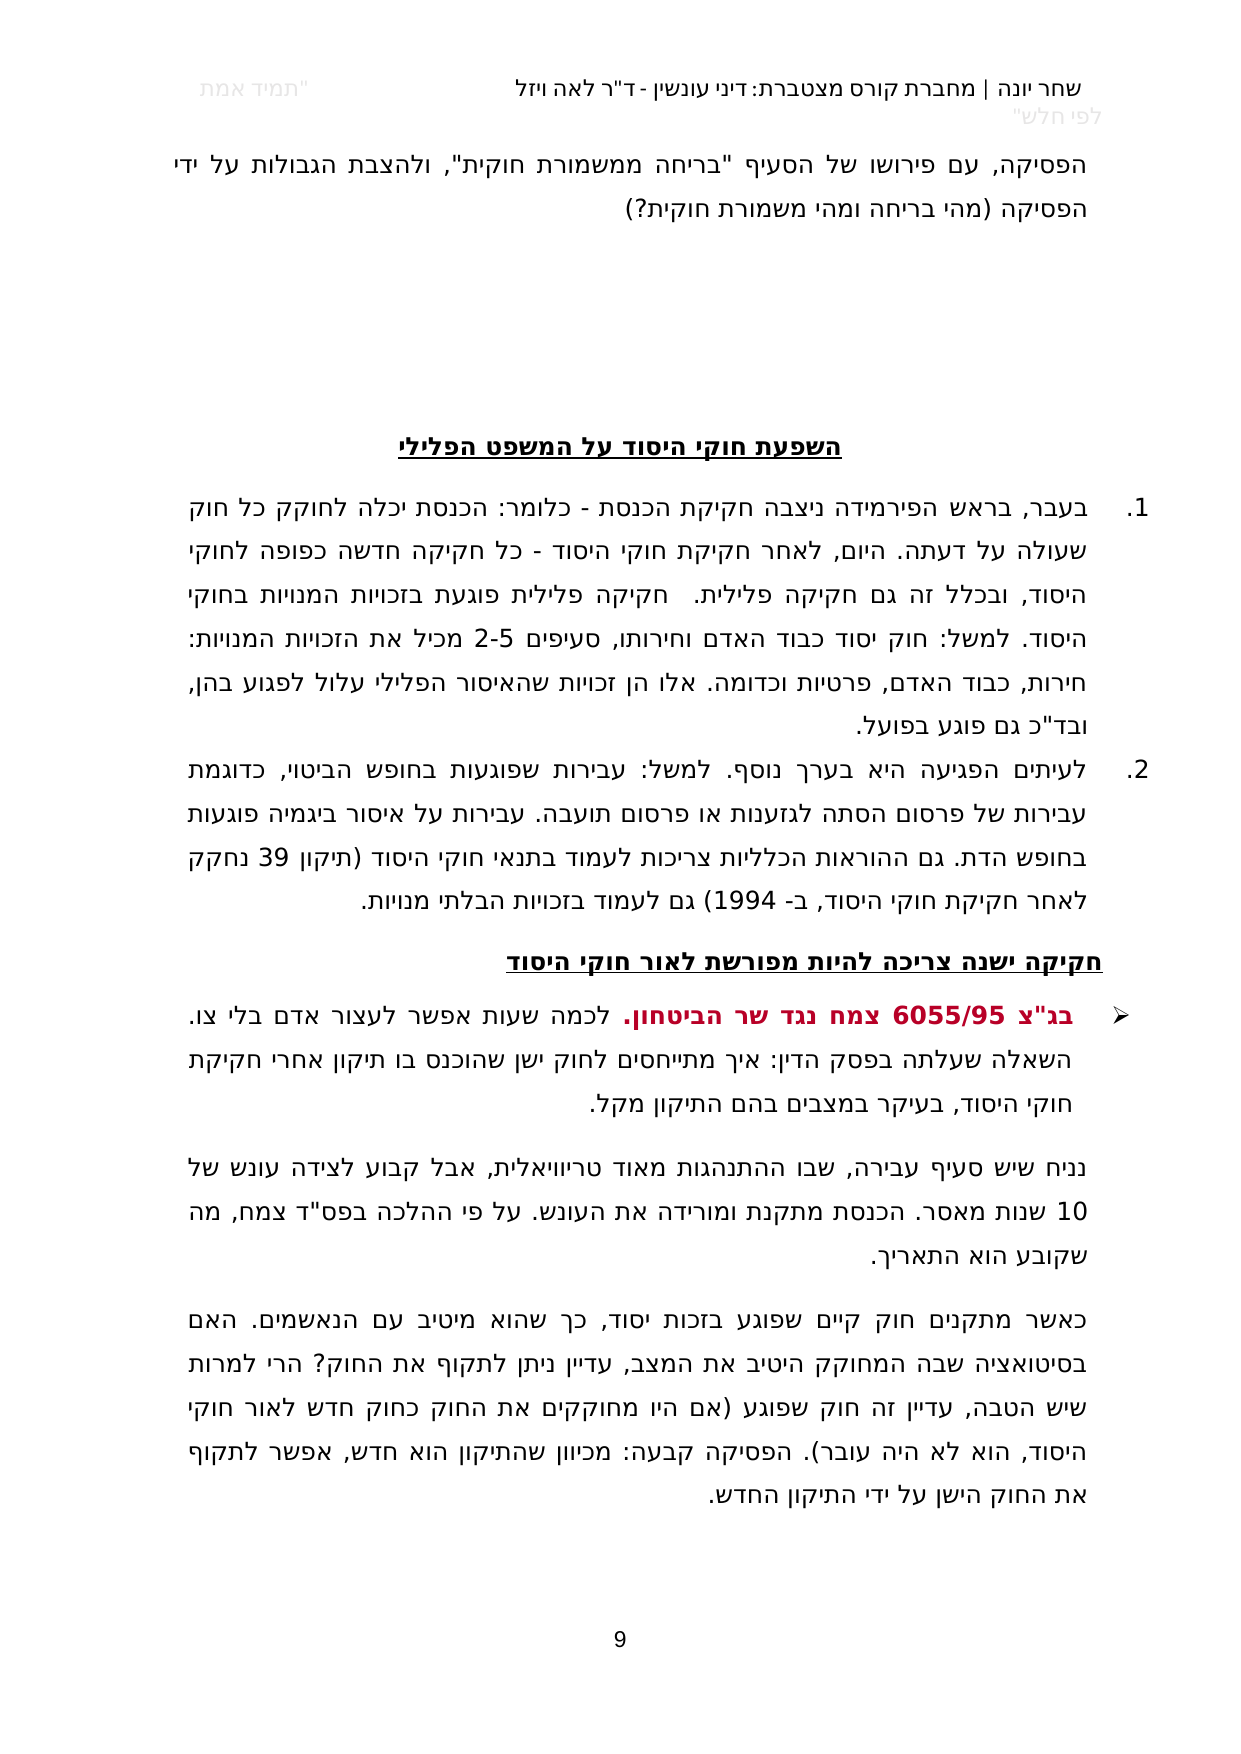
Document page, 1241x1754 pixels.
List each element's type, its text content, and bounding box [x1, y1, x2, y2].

list בעבר, בראש הפירמידה ניצבה חקיקת הכנסת - כלומר: הכנסת יכלה לחוקק כל חוק שעולה על דעתה. היום, לאחר חקיקת חוקי היסוד - כל חקיקה חדשה כפופה לחוקי היסוד, ובכלל זה גם חקיקה פלילית. חקיקה פלילית פוגעת בזכויות המנויות בחוקי היסוד. למשל: חוק יסוד כבוד האדם וחירותו, סעיפים 2-5 מכיל את הזכויות המנויות: חירות, כבוד האדם, פרטיות וכדומה. אלו הן זכויות שהאיסור הפלילי עלול לפגוע בהן, ובד"כ גם פוגע בפועל. [187, 493, 1126, 741]
list בג"צ 6055/95 צמח נגד שר הביטחון. לכמה שעות אפשר לעצור אדם בלי צו. השאלה שעלתה בפסק הדין: איך מתייחסים לחוק ישן שהוכנס בו תיקון אחרי חקיקת חוקי היסוד, בעיקר במצבים בהם התיקון מקל. [187, 1001, 1111, 1118]
text השפעת חוקי היסוד על המשפט הפלילי [187, 432, 1053, 461]
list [173, 150, 1126, 223]
list לעיתים הפגיעה היא בערך נוסף. למשל: עבירות שפוגעות בחופש הביטוי, כדוגמת עבירות של פרסום הסתה לגזענות או פרסום תועבה. עבירות על איסור ביגמיה פוגעות בחופש הדת. גם ההוראות הכלליות צריכות לעמוד בתנאי חוקי היסוד (תיקון 39 נחקק לאחר חקיקת חוקי היסוד, ב- 1994) גם לעמוד בזכויות הבלתי מנויות. [187, 755, 1126, 916]
text כאשר מתקנים חוק קיים שפוגע בזכות יסוד, כך שהוא מיטיב עם הנאשמים. האם בסיטואציה שבה המחוקק היטיב את המצב, עדיין ניתן לתקוף את החוק? הרי למרות שיש הטבה, עדיין זה חוק שפוגע (אם היו מחוקקים את החוק כחוק חדש לאור חוקי היסוד, הוא לא היה עובר). הפסיקה קבעה: מכיוון שהתיקון הוא חדש, אפשר לתקוף את החוק הישן על ידי התיקון החדש. [187, 1305, 1088, 1509]
text חקיקה ישנה צריכה להיות מפורשת לאור חוקי היסוד [187, 947, 1103, 976]
text נניח שיש סעיף עבירה, שבו ההתנהגות מאוד טריוויאלית, אבל קבוע לצידה עונש של 10 שנות מאסר. הכנסת מתקנת ומורידה את העונש. על פי ההלכה בפס"ד צמח, מה שקובע הוא התאריך. [187, 1153, 1088, 1270]
